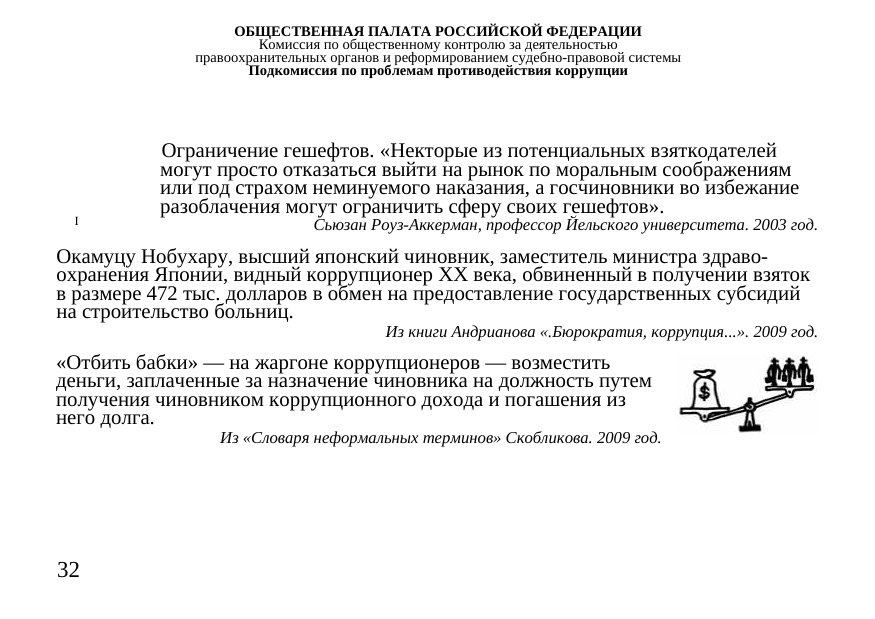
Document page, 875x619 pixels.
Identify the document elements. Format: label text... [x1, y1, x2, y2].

picture [677, 356, 817, 434]
text «Отбить бабки» — на жаргоне коррупционеров — возместить деньги, заплаченные за назначение чиновника на должность путем получения чиновником коррупционного дохода и погашения из него долга. [56, 354, 662, 428]
text 32 [57, 559, 80, 582]
text ОБЩЕСТВЕННАЯ ПАЛАТА РОССИЙСКОЙ ФЕДЕРАЦИИ [271, 26, 574, 39]
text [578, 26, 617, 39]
text Комиссия по общественному контролю за деятельностью правоохранительных органов и реформированием судебно-правовой системы Подкомиссия по проблемам противодействия коррупции [58, 39, 818, 78]
text могут просто отказаться выйти на рынок по моральным соображениям или под страхом неминуемого наказания, а госчиновники во избежание разоблачения могут ограничить сферу своих гешефтов». [160, 161, 818, 217]
text Из книги Андрианова «.Бюрократия, коррупция...». 2009 год. [56, 323, 818, 341]
text ОБЩЕСТВЕННАЯ ПАЛАТА РОССИЙСКОЙ ФЕДЕРАЦИИ [617, 26, 818, 39]
text ОБЩЕСТВЕННАЯ ПАЛАТА РОССИЙСКОЙ ФЕДЕРАЦИИ [58, 26, 270, 39]
text Окамуцу Нобухару, высший японский чиновник, заместитель министра здраво- охранения Японии, видный коррупционер XX века, обвиненный в получении взяток в размере 472 тыс. долларов в обмен на предоставление государственных субсидий на строительство больниц. [56, 248, 818, 323]
text Из «Словаря неформальных терминов» Скобликова. 2009 год. [56, 428, 662, 447]
text Ограничение гешефтов. «Некторые из потенциальных взяткодателей [334, 143, 818, 161]
text Ограничение гешефтов. «Некторые из потенциальных взяткодателей [75, 143, 332, 161]
text Сьюзан Роуз-Аккерман, профессор Йельского университета. 2003 год. [56, 217, 818, 233]
